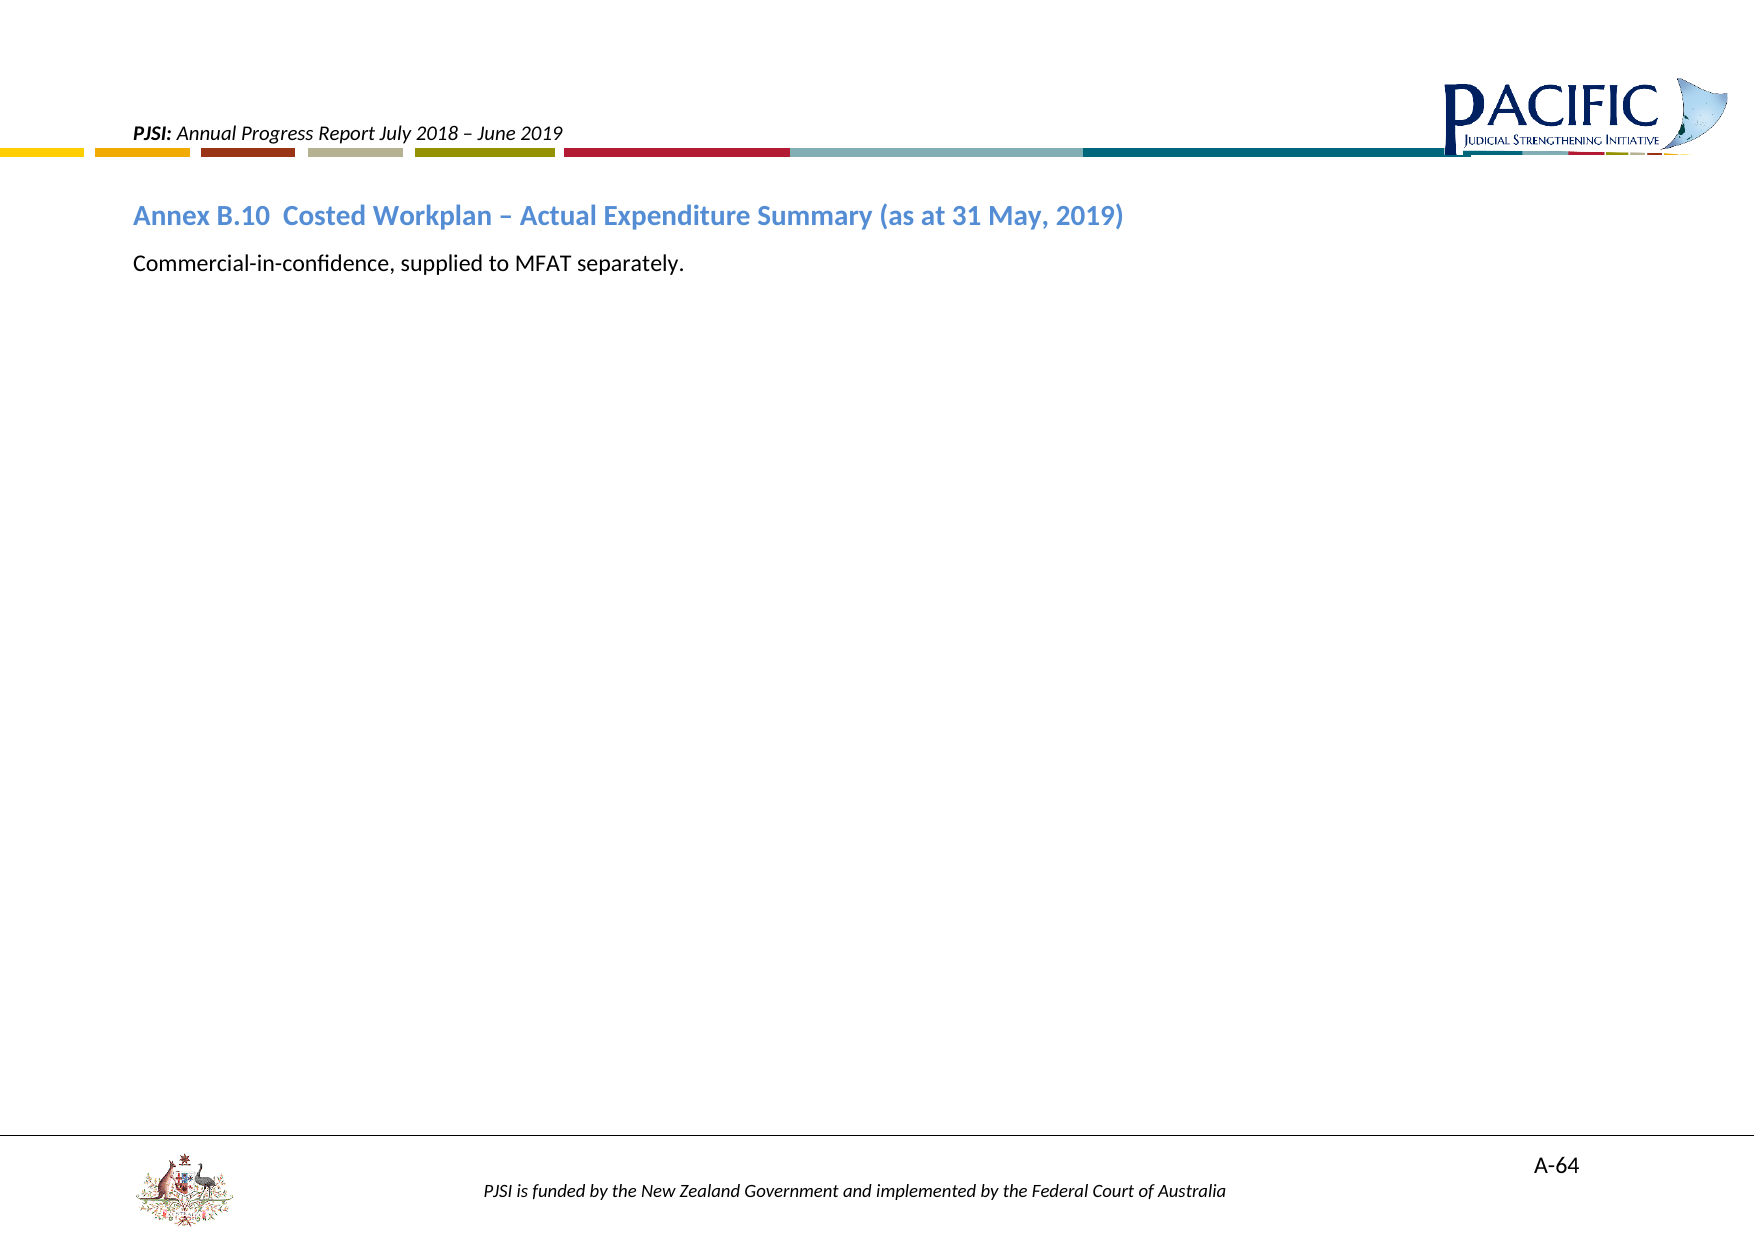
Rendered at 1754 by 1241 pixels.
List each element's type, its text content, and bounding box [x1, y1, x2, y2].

subtitle Annex B.10 Costed Workplan – Actual Expenditure Summary (as at 31 May, 2019) [133, 197, 1579, 232]
picture [0, 76, 1728, 157]
text Commercial-in-confidence, supplied to MFAT separately. [133, 248, 1579, 277]
picture [132, 1151, 237, 1228]
